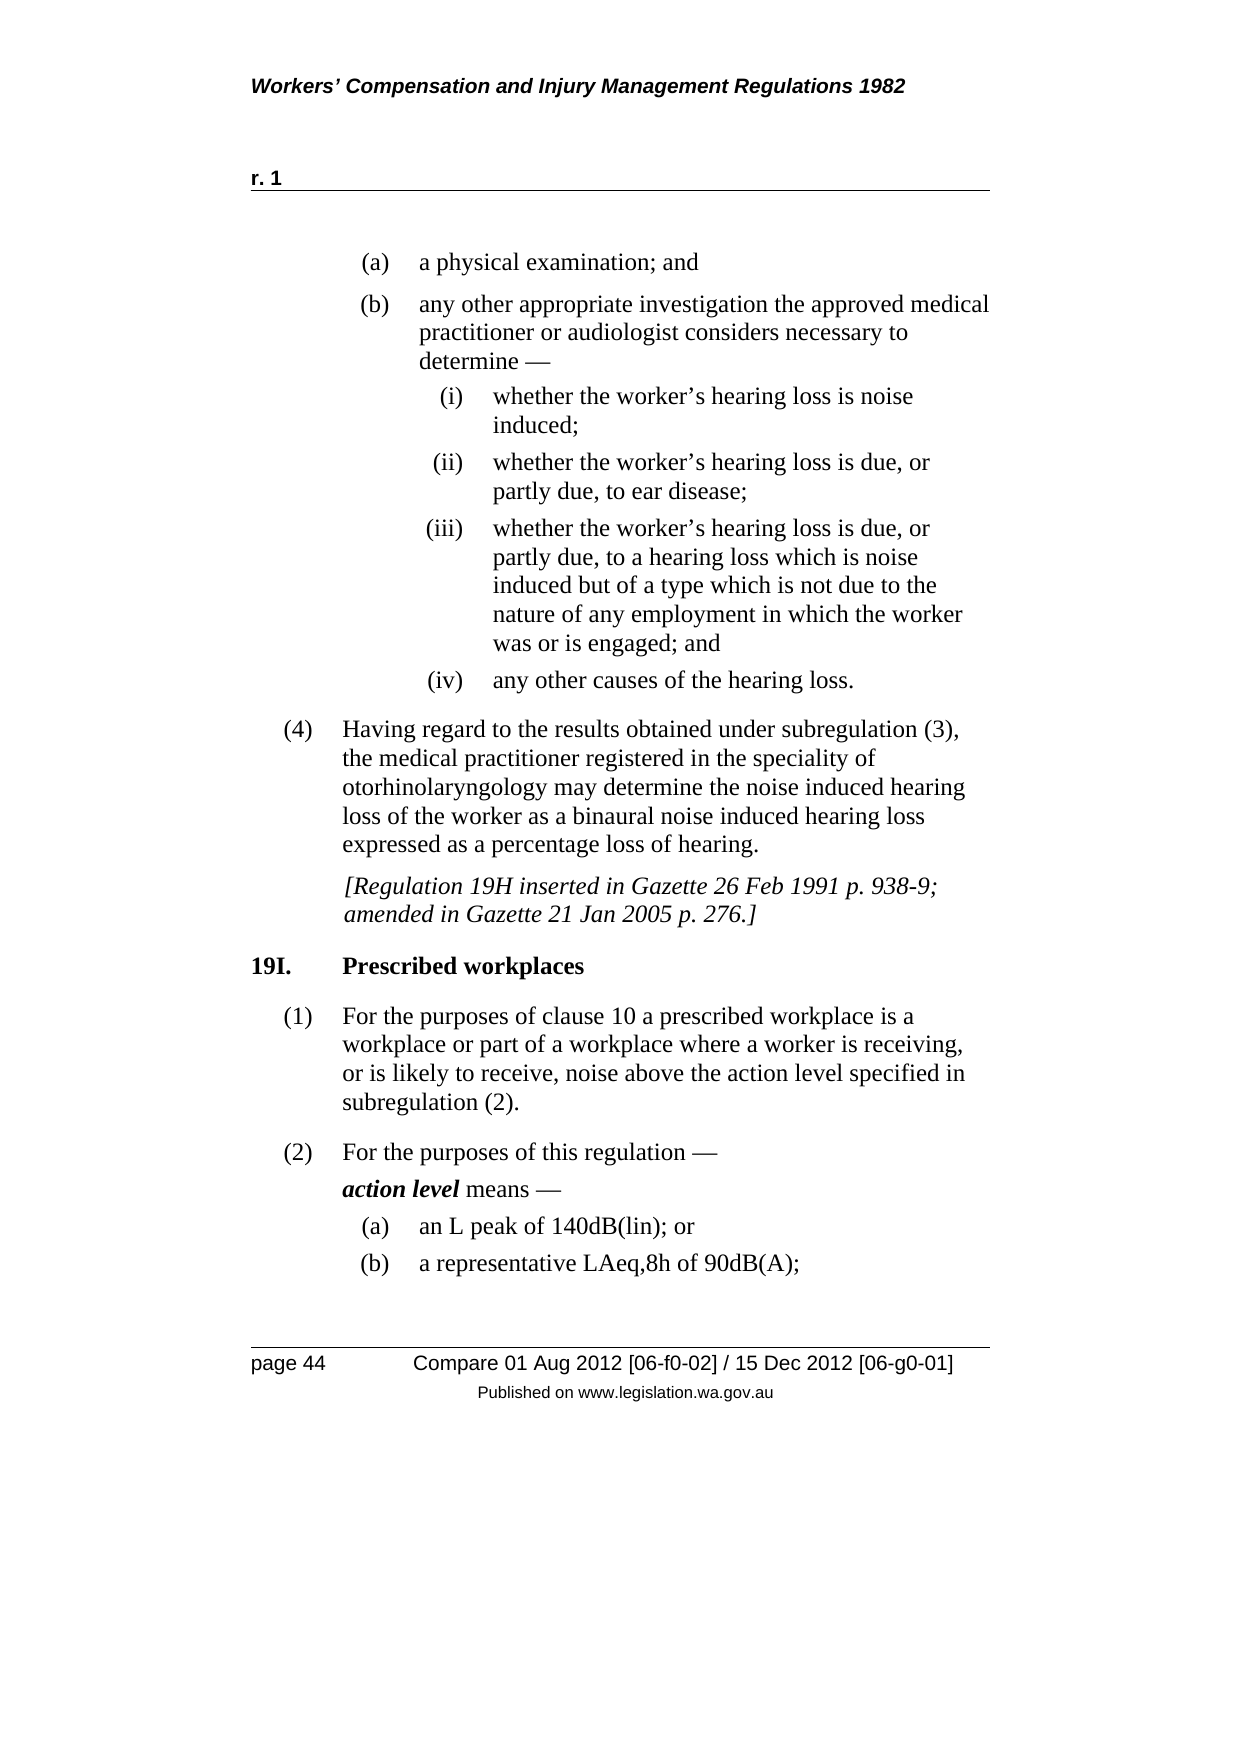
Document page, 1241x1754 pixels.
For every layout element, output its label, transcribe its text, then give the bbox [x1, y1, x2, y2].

text (i) whether the worker’s hearing loss is noise induced; [251, 381, 990, 439]
text (2) For the purposes of this regulation — [251, 1137, 990, 1165]
text action level means — [251, 1174, 990, 1202]
text (a) a physical examination; and [251, 247, 990, 276]
text (1) For the purposes of clause 10 a prescribed workplace is a workplace or part of a workplace where a worker is receiving, or is likely to receive, noise above the action level specified in subregulation (2). [251, 1001, 990, 1116]
text (4) Having regard to the results obtained under subregulation (3), the medical practitioner registered in the speciality of otorhinolaryngology may determine the noise induced hearing loss of the worker as a binaural noise induced hearing loss expressed as a percentage loss of hearing. [251, 714, 990, 858]
text (ii) whether the worker’s hearing loss is due, or partly due, to ear disease; [251, 447, 990, 504]
subtitle 19I. Prescribed workplaces [251, 951, 990, 980]
text (b) any other appropriate investigation the approved medical practitioner or audiologist considers necessary to determine — [251, 289, 990, 375]
text (a) an L peak of 140dB(lin); or [251, 1211, 990, 1239]
text (iii) whether the worker’s hearing loss is due, or partly due, to a hearing loss which is noise induced but of a type which is not due to the nature of any employment in which the worker was or is engaged; and [251, 513, 990, 657]
text (iv) any other causes of the hearing loss. [251, 665, 990, 694]
text [Regulation 19H inserted in Gazette 26 Feb 1991 p. 938-9; amended in Gazette 21 Jan 2005 p. 276.] [251, 871, 990, 928]
text (b) a representative LAeq,8h of 90dB(A); [251, 1248, 990, 1277]
